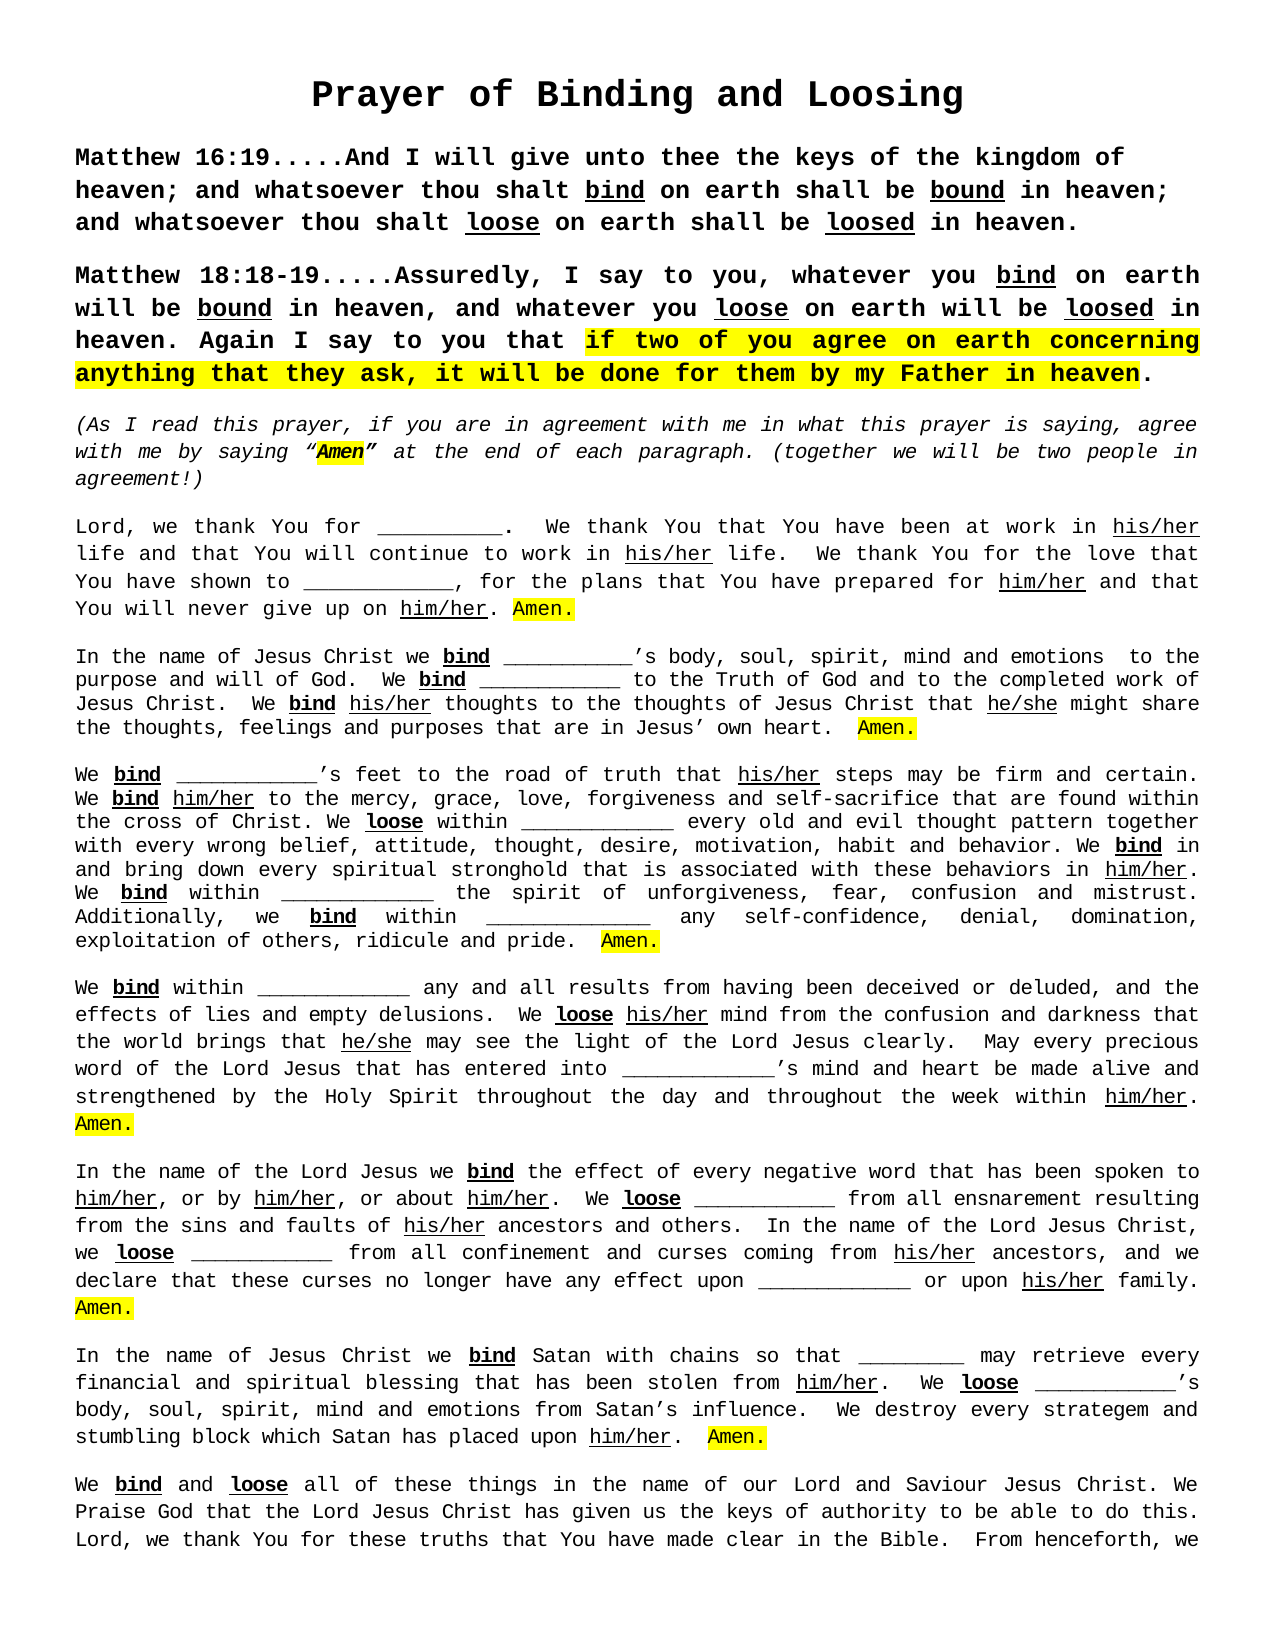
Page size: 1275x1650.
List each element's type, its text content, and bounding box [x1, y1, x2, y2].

text (As I read this prayer, if you are in agreement with me in what this prayer is saying, agree with me by saying “Amen” at the end of each paragraph. (together we will be two people in agreement!) [75, 414, 1200, 492]
text We bind ____________’s feet to the road of truth that his/her steps may be firm and certain. We bind him/her to the mercy, grace, love, forgiveness and self-sacrifice that are found within the cross of Christ. We loose within _____________ every old and evil thought pattern together with every wrong belief, attitude, thought, desire, motivation, habit and behavior. We bind in and bring down every spiritual stronghold that is associated with these behaviors in him/her. We bind within _____________ the spirit of unforgiveness, fear, confusion and mistrust. Additionally, we bind within ______________ any self-confidence, denial, domination, exploitation of others, ridicule and pride. Amen. [75, 764, 1200, 953]
text Matthew 16:19.....And I will give unto thee the keys of the kingdom of heaven; and whatsoever thou shalt bind on earth shall be bound in heaven; and whatsoever thou shalt loose on earth shall be loosed in heaven. [75, 145, 1200, 238]
text In the name of the Lord Jesus we bind the effect of every negative word that has been spoken to him/her, or by him/her, or about him/her. We loose ____________ from all ensnarement resulting from the sins and faults of his/her ancestors and others. In the name of the Lord Jesus Christ, we loose ____________ from all confinement and curses coming from his/her ancestors, and we declare that these curses no longer have any effect upon _____________ or upon his/her family. Amen. [75, 1161, 1200, 1320]
text Matthew 18:18-19.....Assuredly, I say to you, whatever you bind on earth will be bound in heaven, and whatever you loose on earth will be loosed in heaven. Again I say to you that if two of you agree on earth concerning anything that they ask, it will be done for them by my Father in heaven. [75, 263, 1200, 389]
text Prayer of Binding and Loosing [75, 75, 1200, 117]
text We bind within _____________ any and all results from having been deceived or deluded, and the effects of lies and empty delusions. We loose his/her mind from the confusion and darkness that the world brings that he/she may see the light of the Lord Jesus clearly. May every precious word of the Lord Jesus that has entered into _____________’s mind and heart be made alive and strengthened by the Holy Spirit throughout the day and throughout the week within him/her. Amen. [75, 977, 1200, 1136]
text In the name of Jesus Christ we bind Satan with chains so that _________ may retrieve every financial and spiritual blessing that has been stolen from him/her. We loose ____________’s body, soul, spirit, mind and emotions from Satan’s influence. We destroy every strategem and stumbling block which Satan has placed upon him/her. Amen. [75, 1345, 1200, 1450]
text In the name of Jesus Christ we bind ___________’s body, soul, spirit, mind and emotions to the purpose and will of God. We bind ____________ to the Truth of God and to the completed work of Jesus Christ. We bind his/her thoughts to the thoughts of Jesus Christ that he/she might share the thoughts, feelings and purposes that are in Jesus’ own heart. Amen. [75, 646, 1200, 740]
text Lord, we thank You for __________. We thank You that You have been at work in his/her life and that You will continue to work in his/her life. We thank You for the love that You have shown to ____________, for the plans that You have prepared for him/her and that You will never give up on him/her. Amen. [75, 516, 1200, 621]
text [75, 1474, 1200, 1552]
